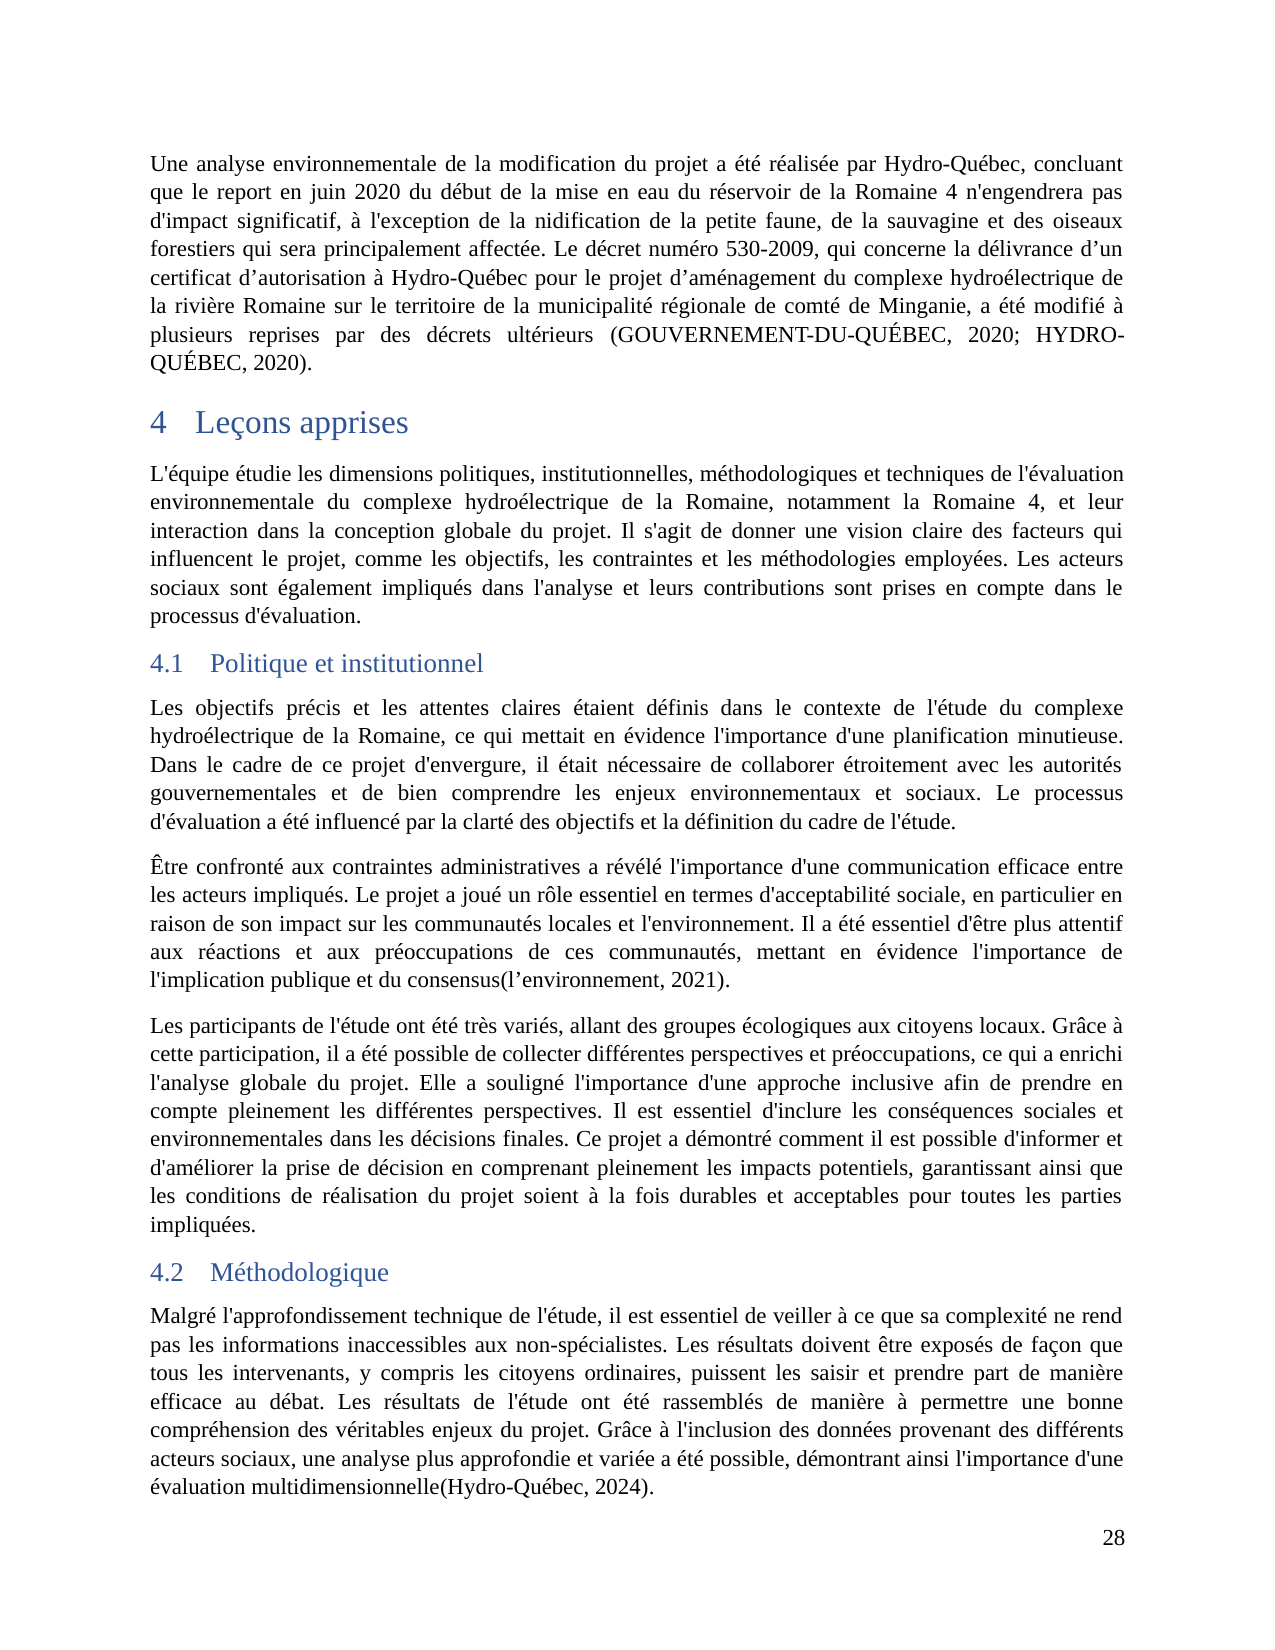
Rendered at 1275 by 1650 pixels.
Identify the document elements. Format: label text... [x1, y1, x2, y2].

subtitle Politique et institutionnel [150, 647, 1125, 678]
text Être confronté aux contraintes administratives a révélé l'importance d'une communication efficace entre les acteurs impliqués. Le projet a joué un rôle essentiel en termes d'acceptabilité sociale, en particulier en raison de son impact sur les communautés locales et l'environnement. Il a été essentiel d'être plus attentif aux réactions et aux préoccupations de ces communautés, mettant en évidence l'importance de l'implication publique et du consensus(l’environnement, 2021). [150, 853, 1125, 993]
text Les objectifs précis et les attentes claires étaient définis dans le contexte de l'étude du complexe hydroélectrique de la Romaine, ce qui mettait en évidence l'importance d'une planification minutieuse. Dans le cadre de ce projet d'envergure, il était nécessaire de collaborer étroitement avec les autorités gouvernementales et de bien comprendre les enjeux environnementaux et sociaux. Le processus d'évaluation a été influencé par la clarté des objectifs et la définition du cadre de l'étude. [150, 694, 1125, 834]
text Une analyse environnementale de la modification du projet a été réalisée par Hydro-Québec, concluant que le report en juin 2020 du début de la mise en eau du réservoir de la Romaine 4 n'engendrera pas d'impact significatif, à l'exception de la nidification de la petite faune, de la sauvagine et des oiseaux forestiers qui sera principalement affectée. Le décret numéro 530-2009, qui concerne la délivrance d’un certificat d’autorisation à Hydro-Québec pour le projet d’aménagement du complexe hydroélectrique de la rivière Romaine sur le territoire de la municipalité régionale de comté de Minganie, a été modifié à plusieurs reprises par des décrets ultérieurs (GOUVERNEMENT-DU-QUÉBEC, 2020; HYDRO-QUÉBEC, 2020). [150, 150, 1125, 375]
text Les participants de l'étude ont été très variés, allant des groupes écologiques aux citoyens locaux. Grâce à cette participation, il a été possible de collecter différentes perspectives et préoccupations, ce qui a enrichi l'analyse globale du projet. Elle a souligné l'importance d'une approche inclusive afin de prendre en compte pleinement les différentes perspectives. Il est essentiel d'inclure les conséquences sociales et environnementales dans les décisions finales. Ce projet a démontré comment il est possible d'informer et d'améliorer la prise de décision en comprenant pleinement les impacts potentiels, garantissant ainsi que les conditions de réalisation du projet soient à la fois durables et acceptables pour toutes les parties impliquées. [150, 1012, 1125, 1237]
subtitle Leçons apprises [150, 402, 1125, 441]
text Malgré l'approfondissement technique de l'étude, il est essentiel de veiller à ce que sa complexité ne rend pas les informations inaccessibles aux non-spécialistes. Les résultats doivent être exposés de façon que tous les intervenants, y compris les citoyens ordinaires, puissent les saisir et prendre part de manière efficace au débat. Les résultats de l'étude ont été rassemblés de manière à permettre une bonne compréhension des véritables enjeux du projet. Grâce à l'inclusion des données provenant des différents acteurs sociaux, une analyse plus approfondie et variée a été possible, démontrant ainsi l'importance d'une évaluation multidimensionnelle(Hydro-Québec, 2024). [150, 1302, 1125, 1499]
text L'équipe étudie les dimensions politiques, institutionnelles, méthodologiques et techniques de l'évaluation environnementale du complexe hydroélectrique de la Romaine, notamment la Romaine 4, et leur interaction dans la conception globale du projet. Il s'agit de donner une vision claire des facteurs qui influencent le projet, comme les objectifs, les contraintes et les méthodologies employées. Les acteurs sociaux sont également impliqués dans l'analyse et leurs contributions sont prises en compte dans le processus d'évaluation. [150, 460, 1125, 628]
subtitle Méthodologique [150, 1256, 1125, 1287]
